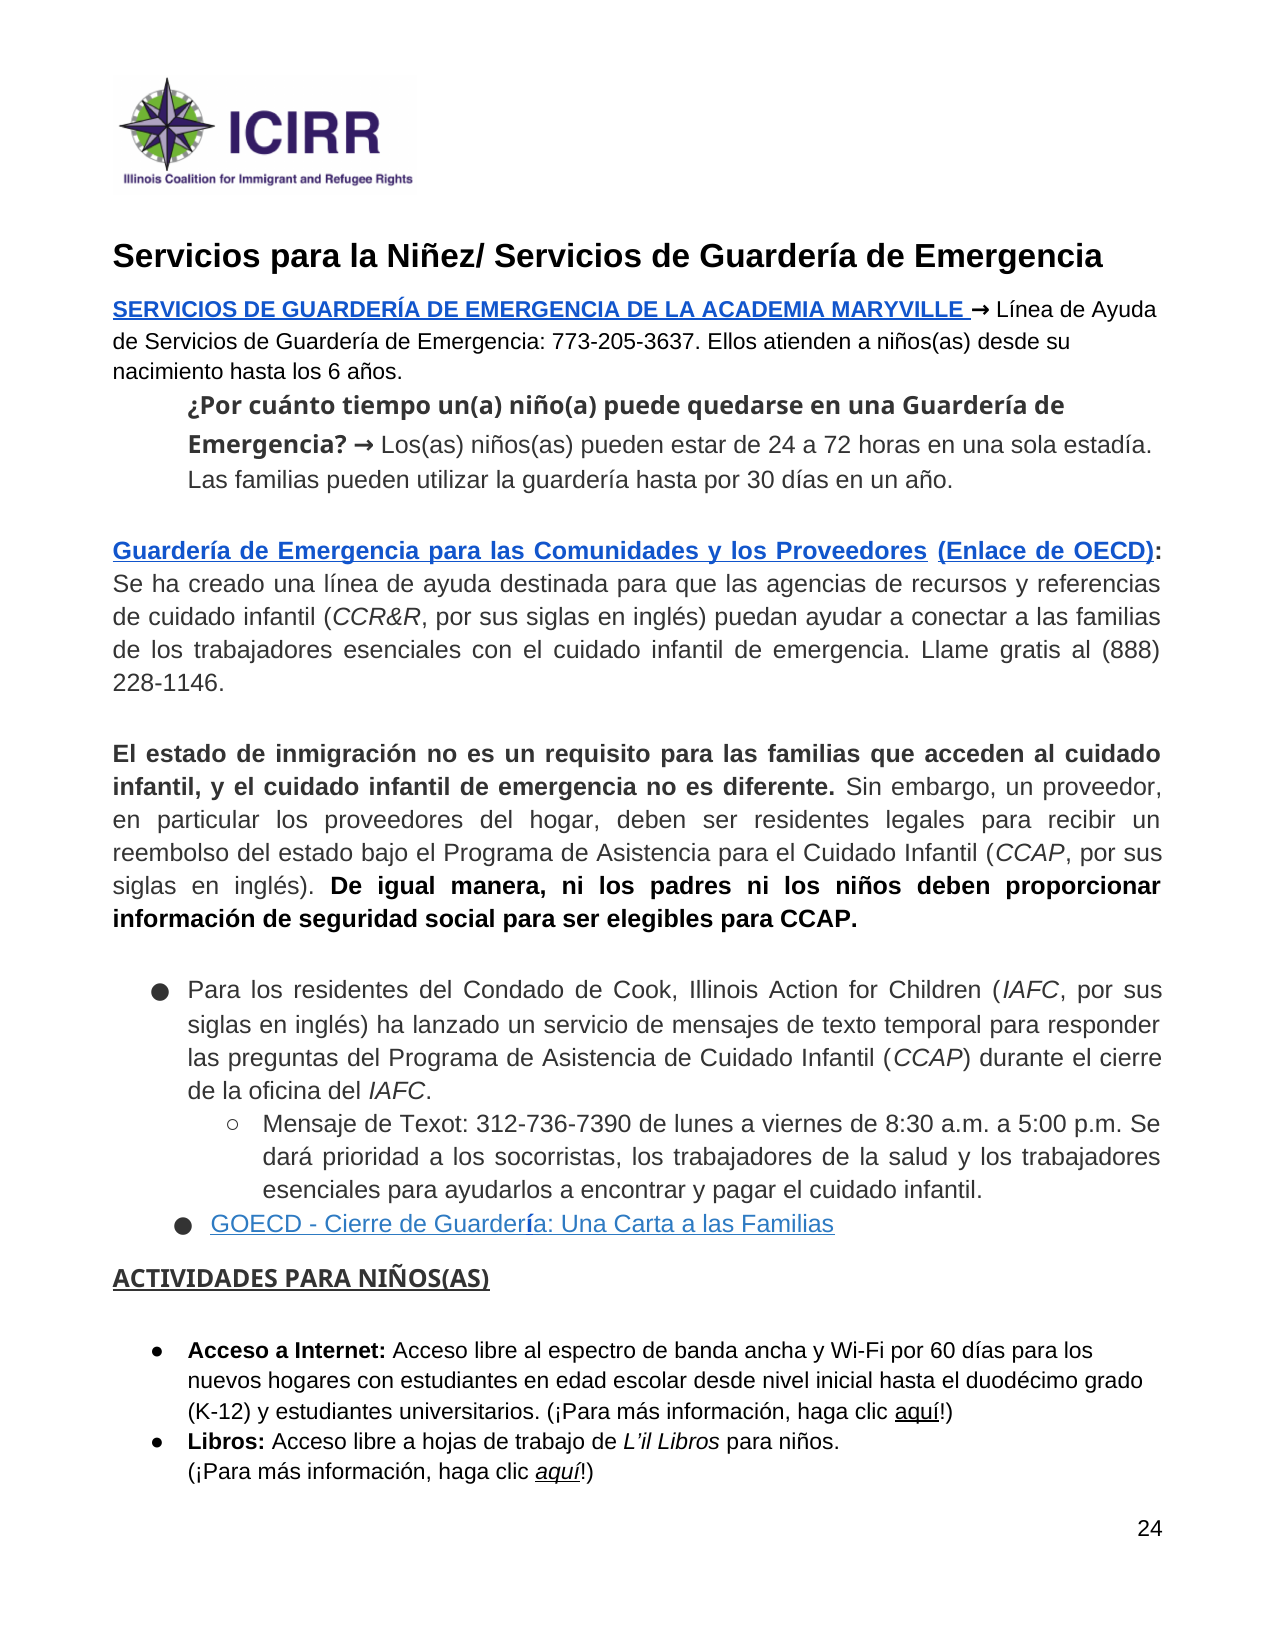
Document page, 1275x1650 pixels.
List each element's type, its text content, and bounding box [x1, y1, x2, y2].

picture [112, 75, 418, 195]
list Libros: Acceso libre a hojas de trabajo de L’il Libros para niños. [150, 1428, 1162, 1454]
list Mensaje de Texot: 312-736-7390 de lunes a viernes de 8:30 a.m. a 5:00 p.m. Se dará prioridad a los socorristas, los trabajadores de la salud y los trabajadores esenciales para ayudarlos a encontrar y pagar el cuidado infantil. [225, 1109, 1162, 1204]
text ¿Por cuánto tiempo un(a) niño(a) puede quedarse en una Guardería de Emergencia? → Los(as) niños(as) pueden estar de 24 a 72 horas en una sola estadía. Las familias pueden utilizar la guardería hasta por 30 días en un año. [187, 388, 1162, 494]
list Acceso a Internet: Acceso libre al espectro de banda ancha y Wi-Fi por 60 días para los nuevos hogares con estudiantes en edad escolar desde nivel inicial hasta el duodécimo grado (K-12) y estudiantes universitarios. (¡Para más información, haga clic aquí!) [150, 1337, 1162, 1424]
text El estado de inmigración no es un requisito para las familias que acceden al cuidado infantil, y el cuidado infantil de emergencia no es diferente. Sin embargo, un proveedor, en particular los proveedores del hogar, deben ser residentes legales para recibir un reembolso del estado bajo el Programa de Asistencia para el Cuidado Infantil (CCAP, por sus siglas en inglés). De igual manera, ni los padres ni los niños deben proporcionar información de seguridad social para ser elegibles para CCAP. [112, 739, 1162, 932]
list GOECD - Cierre de Guardería: Una Carta a las Familias [173, 1208, 1162, 1239]
text ACTIVIDADES PARA NIÑOS(AS) [112, 1261, 1162, 1294]
text Guardería de Emergencia para las Comunidades y los Proveedores (Enlace de OECD): Se ha creado una línea de ayuda destinada para que las agencias de recursos y referencias de cuidado infantil (CCR&R, por sus siglas en inglés) puedan ayudar a conectar a las familias de los trabajadores esenciales con el cuidado infantil de emergencia. Llame gratis al (888) 228-1146. [112, 536, 1162, 697]
subtitle Servicios para la Niñez/ Servicios de Guardería de Emergencia [112, 236, 1162, 274]
list Para los residentes del Condado de Cook, Illinois Action for Children (IAFC, por sus siglas en inglés) ha lanzado un servicio de mensajes de texto temporal para responder las preguntas del Programa de Asistencia de Cuidado Infantil (CCAP) durante el cierre de la oficina del IAFC. [150, 974, 1162, 1104]
text (¡Para más información, haga clic aquí!) [187, 1458, 1162, 1484]
text SERVICIOS DE GUARDERÍA DE EMERGENCIA DE LA ACADEMIA MARYVILLE → Línea de Ayuda de Servicios de Guardería de Emergencia: 773-205-3637. Ellos atienden a niños(as) desde su nacimiento hasta los 6 años. [112, 292, 1162, 384]
